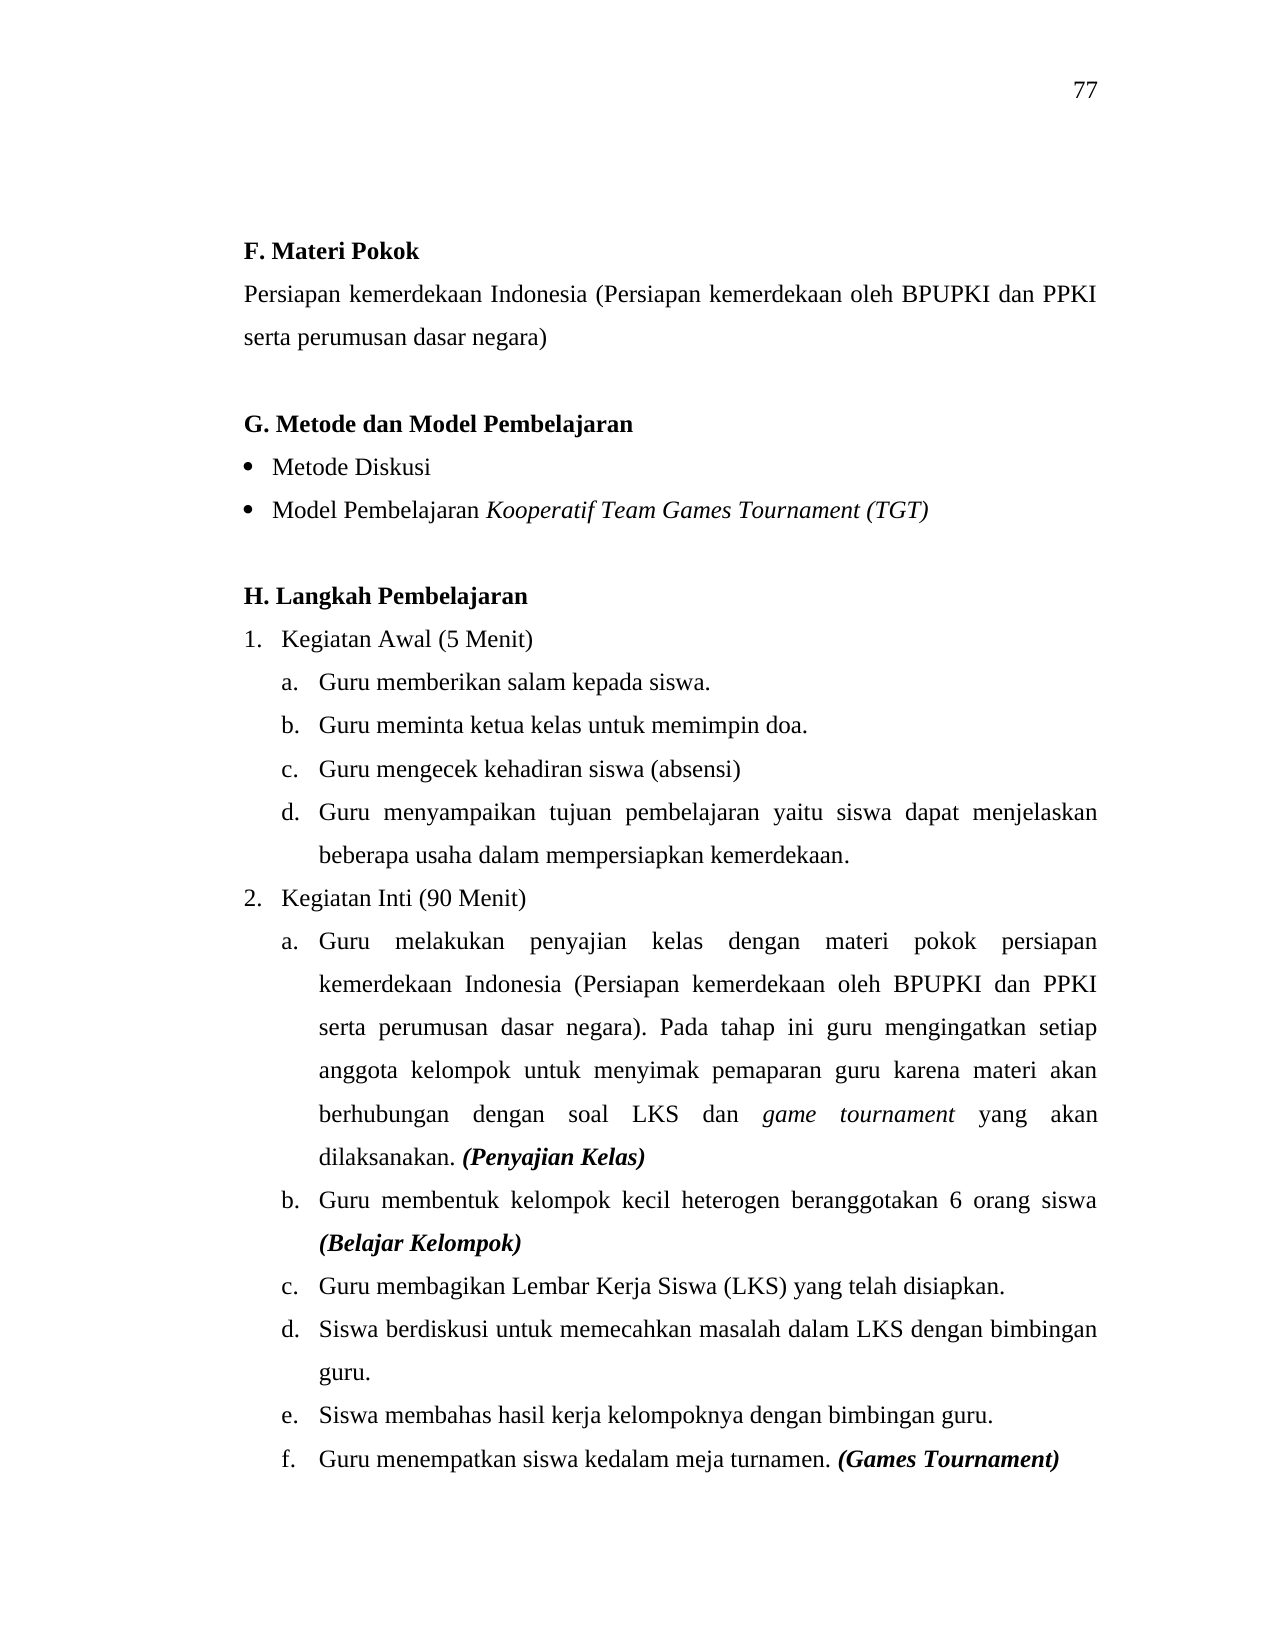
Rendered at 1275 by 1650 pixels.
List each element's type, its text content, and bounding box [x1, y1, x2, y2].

list Kegiatan Awal (5 Menit) [244, 624, 1098, 653]
list Guru membagikan Lembar Kerja Siswa (LKS) yang telah disiapkan. [281, 1271, 1098, 1300]
list Guru menempatkan siswa kedalam meja turnamen. (Games Tournament) [281, 1444, 1098, 1472]
list Guru meminta ketua kelas untuk memimpin doa. [281, 711, 1098, 739]
list Siswa berdiskusi untuk memecahkan masalah dalam LKS dengan bimbingan guru. [281, 1314, 1098, 1386]
list Guru menyampaikan tujuan pembelajaran yaitu siswa dapat menjelaskan beberapa usaha dalam mempersiapkan kemerdekaan. [281, 797, 1098, 869]
list Model Pembelajaran Kooperatif Team Games Tournament (TGT) [244, 495, 1098, 524]
list Guru melakukan penyajian kelas dengan materi pokok persiapan kemerdekaan Indonesia (Persiapan kemerdekaan oleh BPUPKI dan PPKI serta perumusan dasar negara). Pada tahap ini guru mengingatkan setiap anggota kelompok untuk menyimak pemaparan guru karena materi akan berhubungan dengan soal LKS dan game tournament yang akan dilaksanakan. (Penyajian Kelas) [281, 926, 1098, 1171]
text G. Metode dan Model Pembelajaran [244, 409, 1098, 437]
text F. Materi Pokok [244, 236, 1098, 265]
list Kegiatan Inti (90 Menit) [244, 883, 1098, 912]
list Siswa membahas hasil kerja kelompoknya dengan bimbingan guru. [281, 1401, 1098, 1429]
text H. Langkah Pembelajaran [244, 581, 1098, 610]
list Guru memberikan salam kepada siswa. [281, 667, 1098, 696]
text Persiapan kemerdekaan Indonesia (Persiapan kemerdekaan oleh BPUPKI dan PPKI serta perumusan dasar negara) [244, 279, 1098, 351]
list Guru mengecek kehadiran siswa (absensi) [281, 754, 1098, 782]
list Metode Diskusi [244, 452, 1098, 481]
list Guru membentuk kelompok kecil heterogen beranggotakan 6 orang siswa (Belajar Kelompok) [281, 1185, 1098, 1257]
